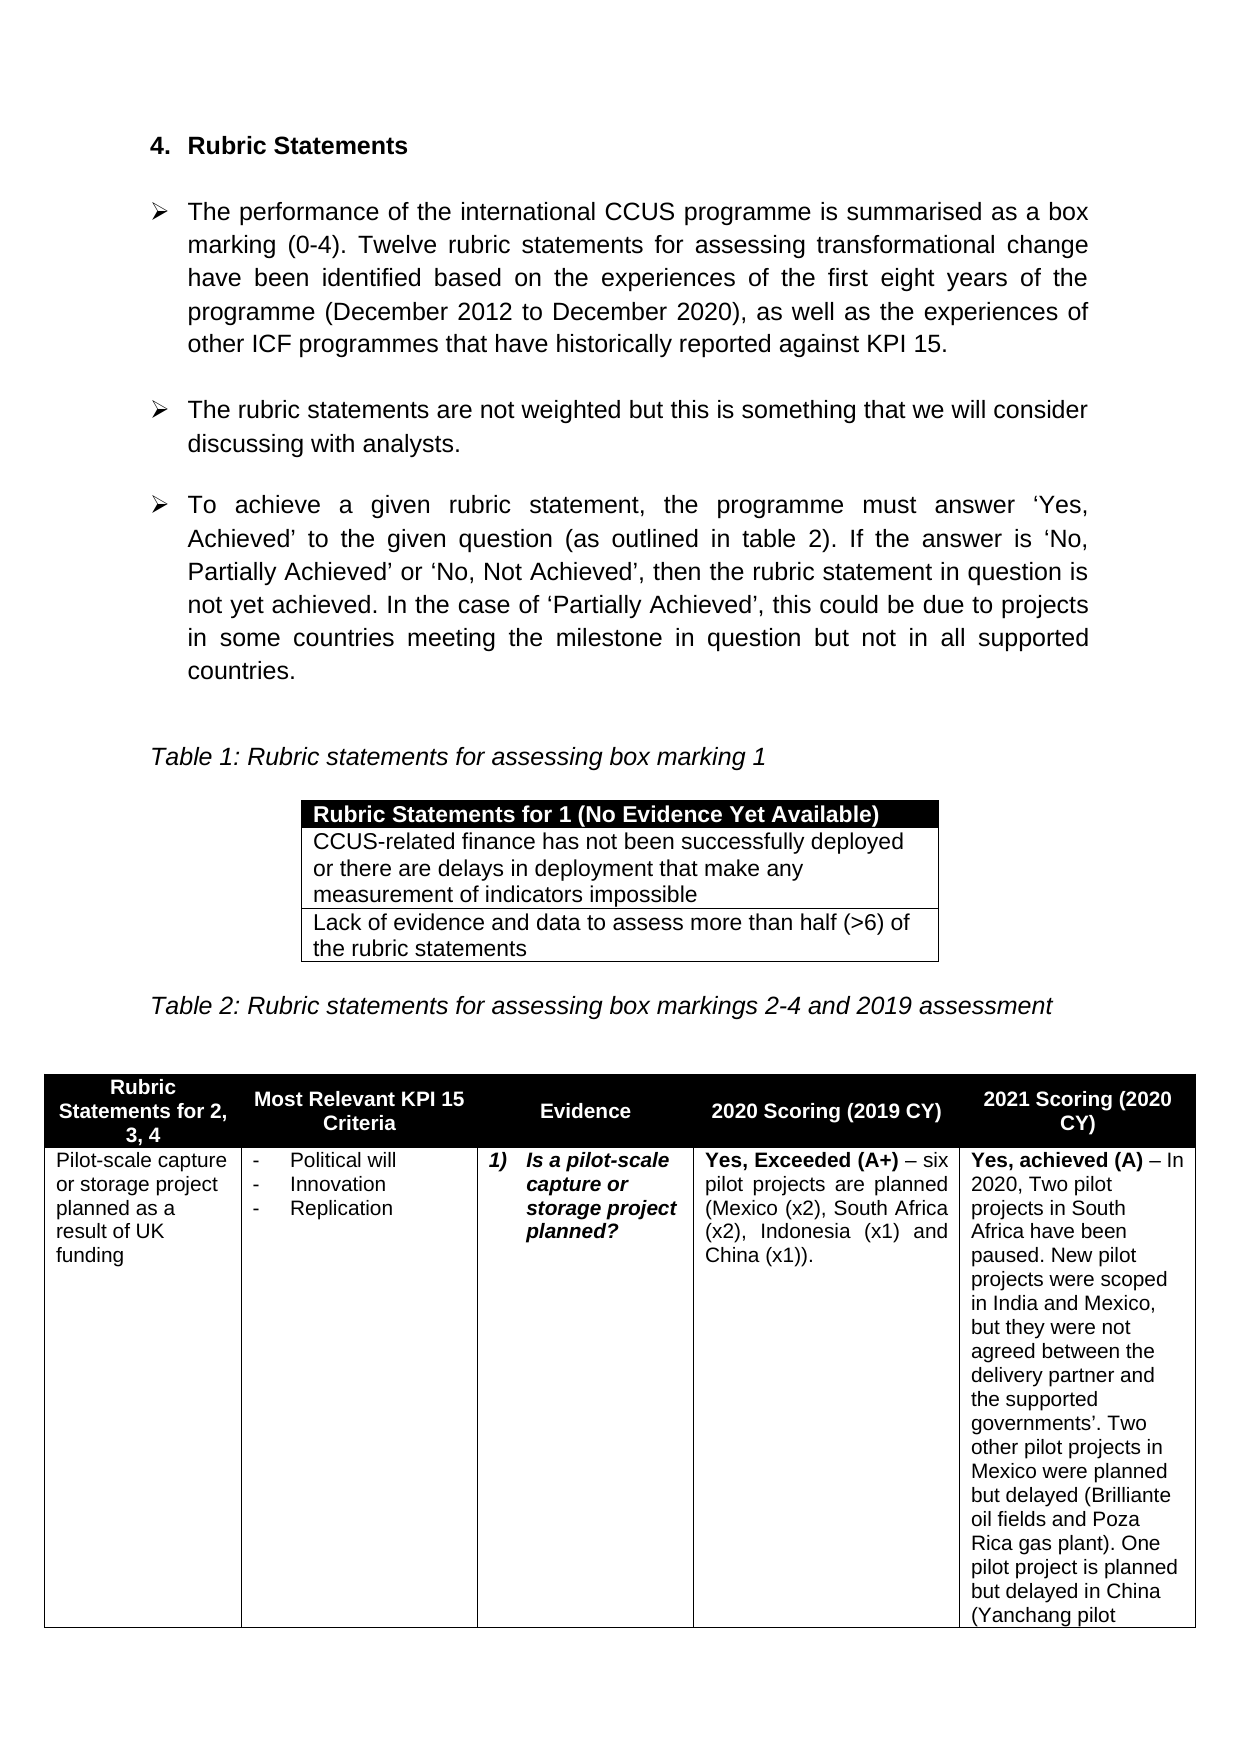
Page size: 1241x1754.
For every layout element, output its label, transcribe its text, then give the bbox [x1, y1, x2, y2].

table_header Rubric Statements for 2, 3, 4 [45, 1075, 241, 1146]
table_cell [478, 1148, 693, 1627]
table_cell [45, 1148, 241, 1627]
list Table 2: Rubric statements for assessing box markings 2-4 and 2019 assessment [150, 991, 1090, 1020]
table_header 2021 Scoring (2020 CY) [960, 1075, 1195, 1146]
list Rubric Statements [150, 131, 1090, 160]
table_header Evidence [478, 1075, 693, 1146]
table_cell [694, 1148, 959, 1627]
table_header 2020 Scoring (2019 CY) [694, 1075, 959, 1146]
text Table 1: Rubric statements for assessing box marking 1 [150, 742, 1090, 771]
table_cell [242, 1148, 477, 1627]
list To achieve a given rubric statement, the programme must answer ‘Yes, Achieved’ to the given question (as outlined in table 2). If the answer is ‘No, Partially Achieved’ or ‘No, Not Achieved’, then the rubric statement in question is not yet achieved. In the case of ‘Partially Achieved’, this could be due to projects in some countries meeting the milestone in question but not in all supported countries. [150, 490, 1090, 684]
table_header Rubric Statements for 1 (No Evidence Yet Available) [302, 801, 938, 827]
list The rubric statements are not weighted but this is something that we will consider discussing with analysts. [150, 396, 1090, 457]
table_cell Lack of evidence and data to assess more than half (>6) of the rubric statements [302, 909, 938, 961]
table_header Most Relevant KPI 15 Criteria [242, 1075, 477, 1146]
table_cell CCUS-related finance has not been successfully deployed or there are delays in deployment that make any measurement of indicators impossible [302, 828, 938, 907]
list The performance of the international CCUS programme is summarised as a box marking (0-4). Twelve rubric statements for assessing transformational change have been identified based on the experiences of the first eight years of the programme (December 2012 to December 2020), as well as the experiences of other ICF programmes that have historically reported against KPI 15. [150, 197, 1090, 358]
